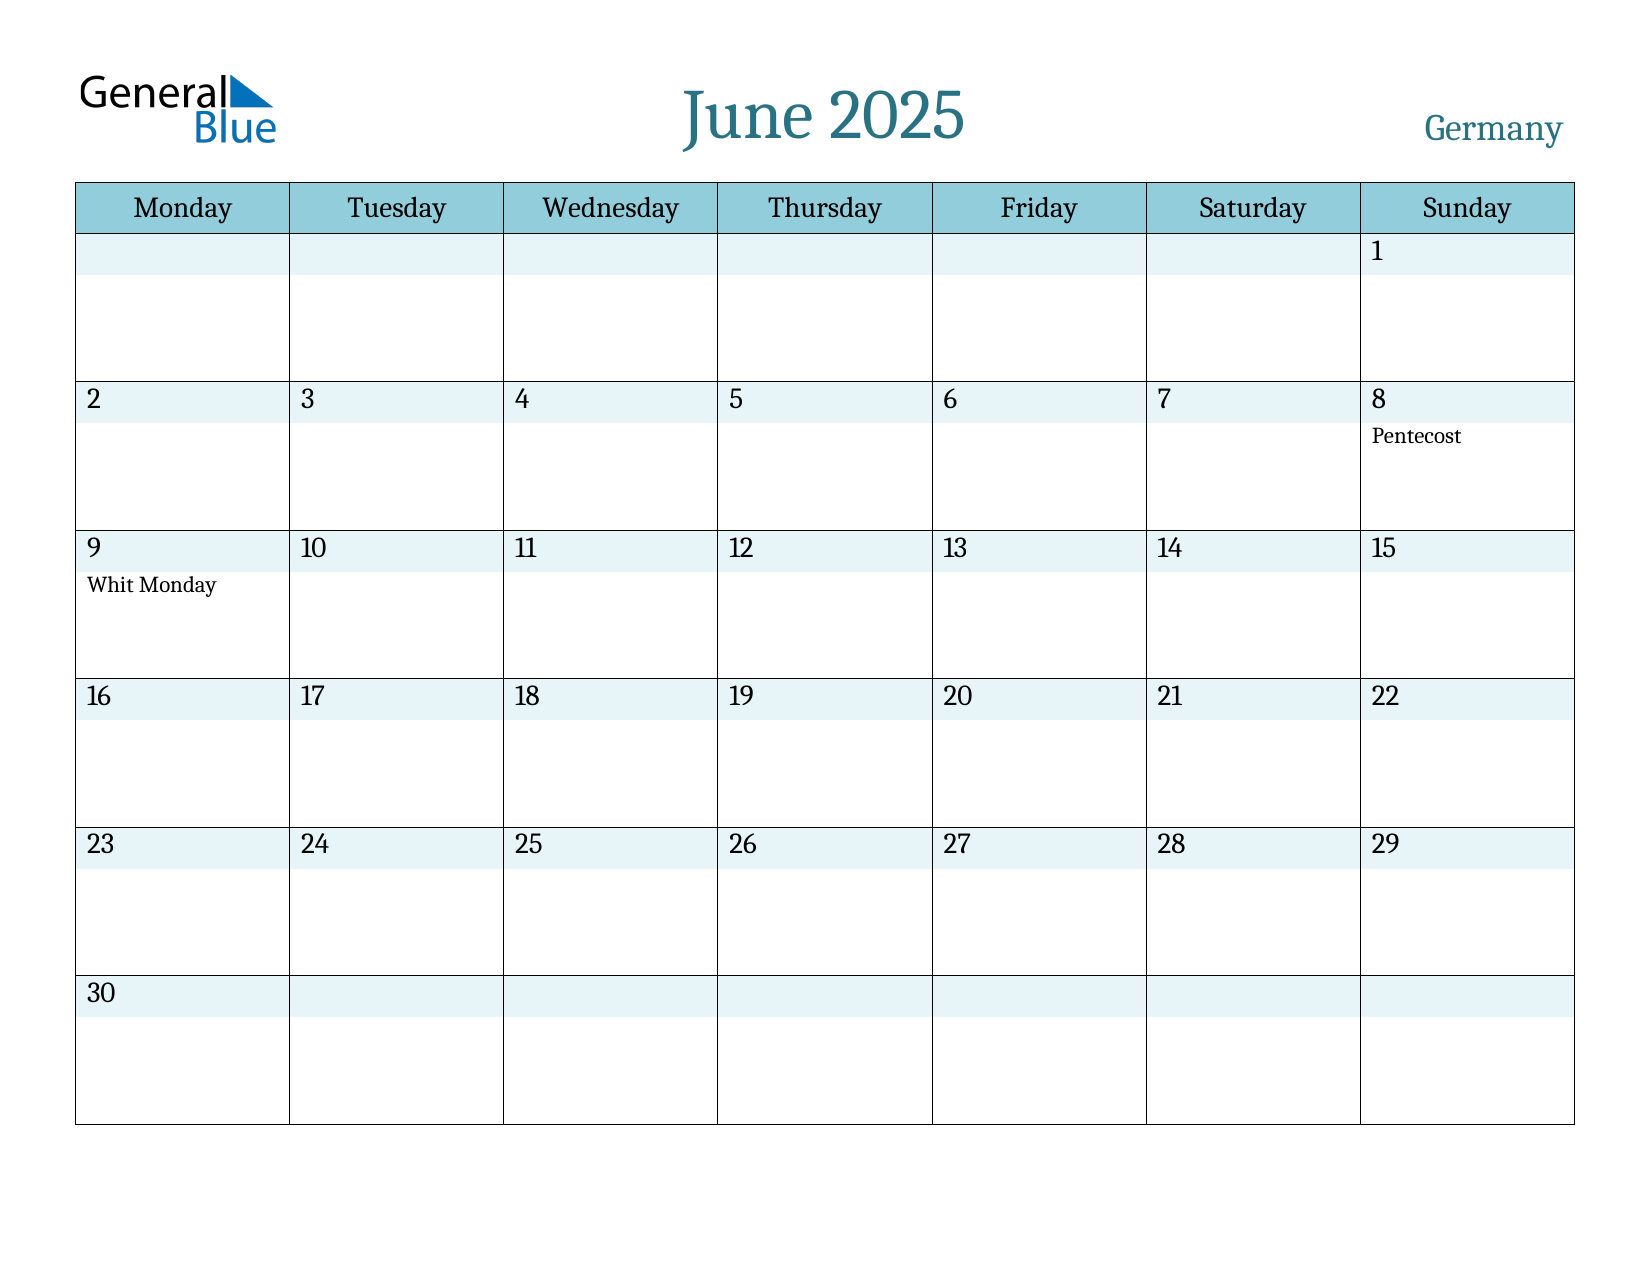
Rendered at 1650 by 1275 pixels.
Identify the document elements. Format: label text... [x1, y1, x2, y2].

table_cell [290, 720, 503, 827]
table_cell 1 [1361, 234, 1574, 275]
table_cell [290, 1017, 503, 1123]
table_cell 23 [76, 828, 289, 869]
table_cell [718, 1017, 932, 1123]
table_cell [1361, 976, 1574, 1017]
table_cell [1361, 275, 1574, 381]
table_cell [718, 572, 932, 678]
table_cell [76, 234, 289, 275]
table_cell 9 [76, 531, 289, 572]
table_cell 11 [504, 531, 717, 572]
table_cell 30 [76, 976, 289, 1017]
table_cell [718, 234, 932, 275]
table_cell 27 [933, 828, 1146, 869]
table_cell [504, 572, 717, 678]
table_cell [1147, 572, 1360, 678]
table_cell [1147, 423, 1360, 530]
table_cell Wednesday [504, 183, 717, 233]
table_cell 16 [76, 679, 289, 720]
table_cell 28 [1147, 828, 1360, 869]
table_cell [933, 720, 1146, 827]
table_cell 26 [718, 828, 932, 869]
table_cell Sunday [1361, 183, 1574, 233]
table_cell [933, 976, 1146, 1017]
table_cell [1147, 720, 1360, 827]
table_cell Tuesday [290, 183, 503, 233]
table_cell [718, 869, 932, 975]
table_cell 18 [504, 679, 717, 720]
table_cell 2 [76, 382, 289, 423]
table_cell 19 [718, 679, 932, 720]
table_cell [1361, 720, 1574, 827]
table_cell [718, 720, 932, 827]
table_cell 25 [504, 828, 717, 869]
table_cell 29 [1361, 828, 1574, 869]
table_cell [290, 572, 503, 678]
table_cell 20 [933, 679, 1146, 720]
table_header June 2025 [504, 75, 1146, 182]
table_cell [718, 423, 932, 530]
table_cell [76, 1017, 289, 1123]
table_cell [290, 275, 503, 381]
table_cell [1361, 1017, 1574, 1123]
table_cell [1147, 1017, 1360, 1123]
table_cell 12 [718, 531, 932, 572]
table_cell 8 [1361, 382, 1574, 423]
table_cell Friday [933, 183, 1146, 233]
table_cell [1147, 976, 1360, 1017]
table_cell [504, 1017, 717, 1123]
table_cell 24 [290, 828, 503, 869]
table_cell [933, 234, 1146, 275]
table_cell [933, 869, 1146, 975]
table_cell [933, 1017, 1146, 1123]
table_cell Pentecost [1361, 423, 1574, 530]
table_cell Thursday [718, 183, 932, 233]
table_cell 15 [1361, 531, 1574, 572]
table_cell 14 [1147, 531, 1360, 572]
table_cell [718, 275, 932, 381]
table_cell [933, 572, 1146, 678]
table_cell 7 [1147, 382, 1360, 423]
table_cell Monday [76, 183, 289, 233]
table_cell 22 [1361, 679, 1574, 720]
table_cell 21 [1147, 679, 1360, 720]
table_cell 5 [718, 382, 932, 423]
table_cell 17 [290, 679, 503, 720]
table_cell [504, 423, 717, 530]
table_cell [504, 720, 717, 827]
table_cell 6 [933, 382, 1146, 423]
table_cell [1147, 869, 1360, 975]
table_cell [504, 976, 717, 1017]
table_cell [290, 869, 503, 975]
table_cell [504, 275, 717, 381]
table_cell [76, 423, 289, 530]
table_cell Saturday [1147, 183, 1360, 233]
table_cell 4 [504, 382, 717, 423]
table_cell 13 [933, 531, 1146, 572]
table_header Germany [1146, 75, 1574, 182]
table_cell [76, 869, 289, 975]
table_cell [1361, 572, 1574, 678]
table_cell [76, 720, 289, 827]
table_cell [290, 234, 503, 275]
table_cell [504, 234, 717, 275]
table_cell 10 [290, 531, 503, 572]
table_cell [1361, 869, 1574, 975]
table_cell [1147, 234, 1360, 275]
picture [80, 75, 276, 143]
table_cell [933, 275, 1146, 381]
table_cell [504, 869, 717, 975]
table_cell [290, 976, 503, 1017]
table_cell [933, 423, 1146, 530]
table_cell 3 [290, 382, 503, 423]
table_cell [1147, 275, 1360, 381]
table_cell Whit Monday [76, 572, 289, 678]
table_cell [290, 423, 503, 530]
table_cell [76, 275, 289, 381]
table_cell [718, 976, 932, 1017]
table_header [76, 75, 503, 182]
